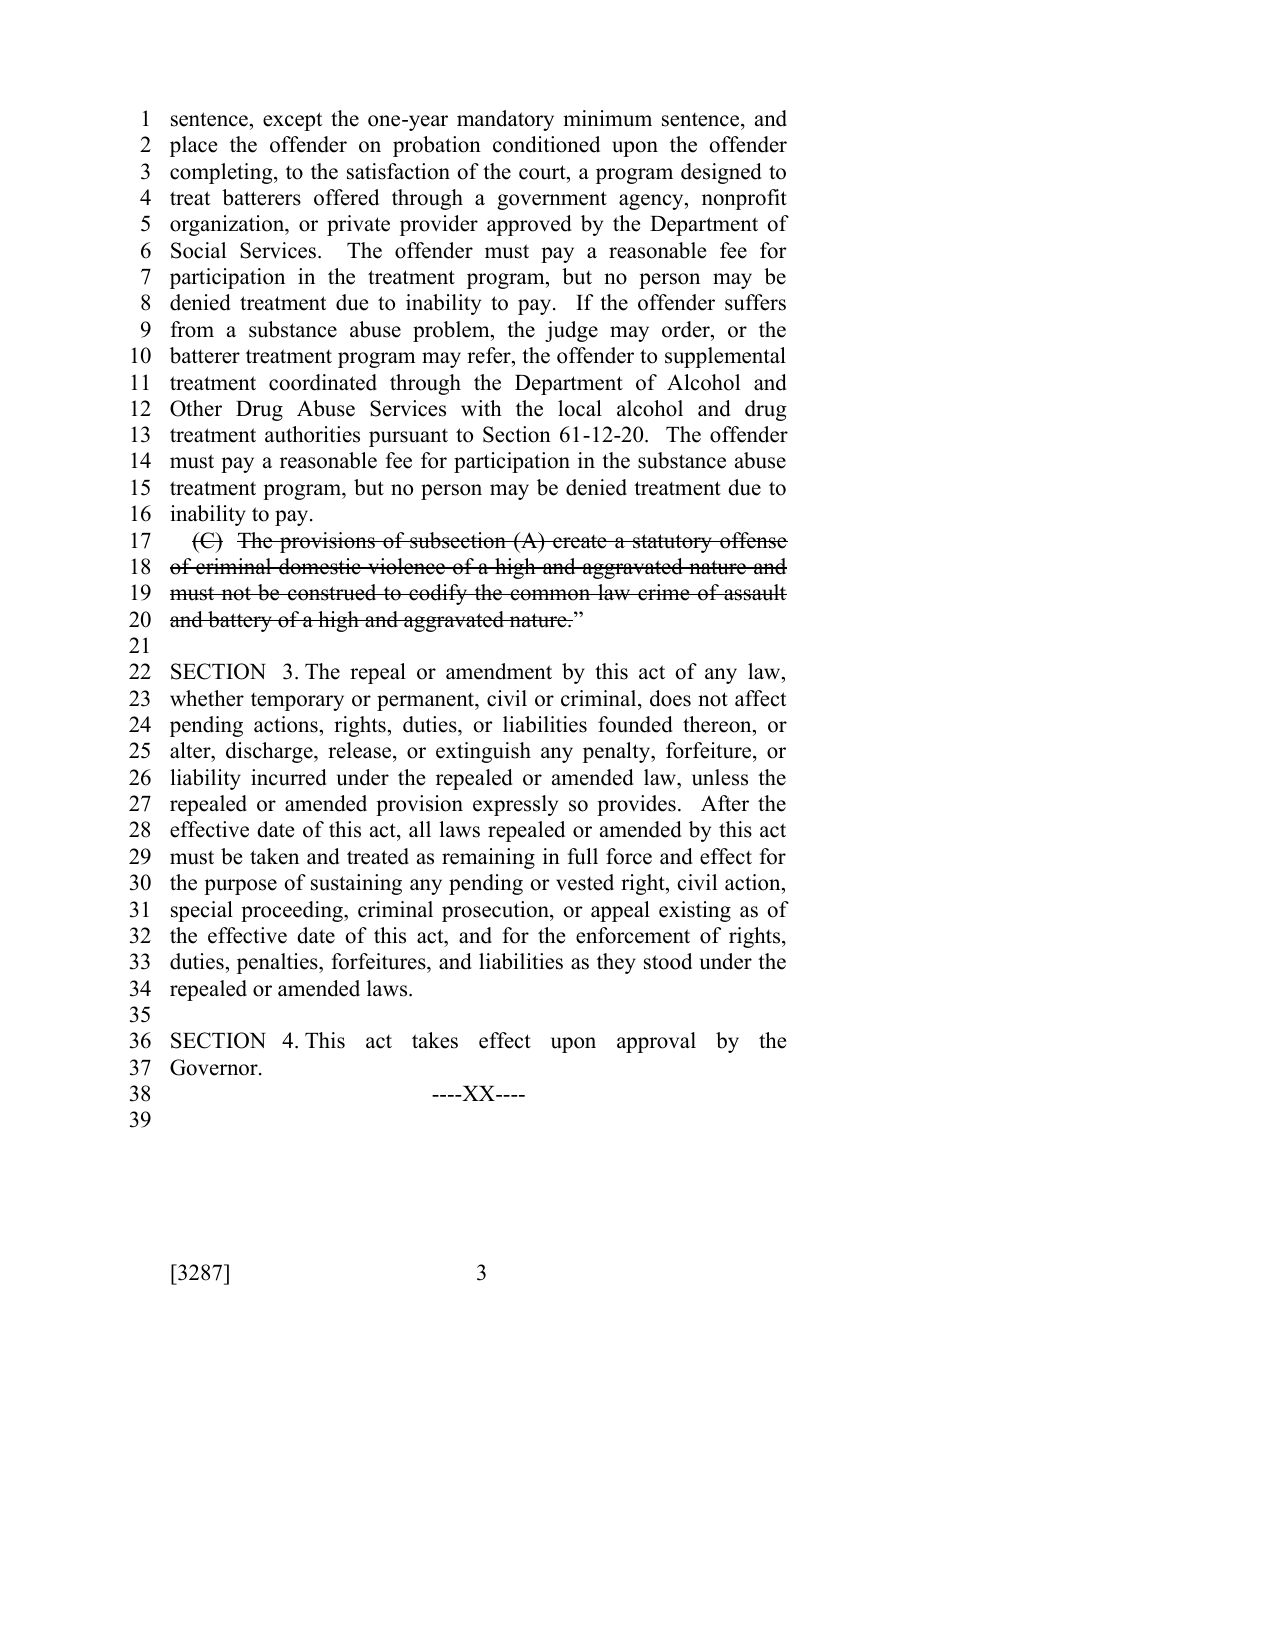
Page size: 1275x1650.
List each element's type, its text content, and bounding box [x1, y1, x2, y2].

text (C) The provisions of subsection (A) create a statutory offense of criminal domestic violence of a high and aggravated nature and must not be construed to codify the common law crime of assault and battery of a high and aggravated nature.” [169, 527, 787, 567]
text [169, 105, 787, 527]
text SECTION 3. The repeal or amendment by this act of any law, whether temporary or permanent, civil or criminal, does not affect pending actions, rights, duties, or liabilities founded thereon, or alter, discharge, release, or extinguish any penalty, forfeiture, or liability incurred under the repealed or amended law, unless the repealed or amended provision expressly so provides. After the effective date of this act, all laws repealed or amended by this act must be taken and treated as remaining in full force and effect for the purpose of sustaining any pending or vested right, civil action, special proceeding, criminal prosecution, or appeal existing as of the effective date of this act, and for the enforcement of rights, duties, penalties, forfeitures, and liabilities as they stood under the repealed or amended laws. [169, 658, 787, 1001]
text (C) The provisions of subsection (A) create a statutory offense of criminal domestic violence of a high and aggravated nature and must not be construed to codify the common law crime of assault and battery of a high and aggravated nature.” [169, 595, 787, 632]
text (C) The provisions of subsection (A) create a statutory offense of criminal domestic violence of a high and aggravated nature and must not be construed to codify the common law crime of assault and battery of a high and aggravated nature.” [169, 568, 787, 594]
text SECTION 4. This act takes effect upon approval by the Governor. [169, 1027, 787, 1080]
text ----XX---- [169, 1080, 787, 1106]
